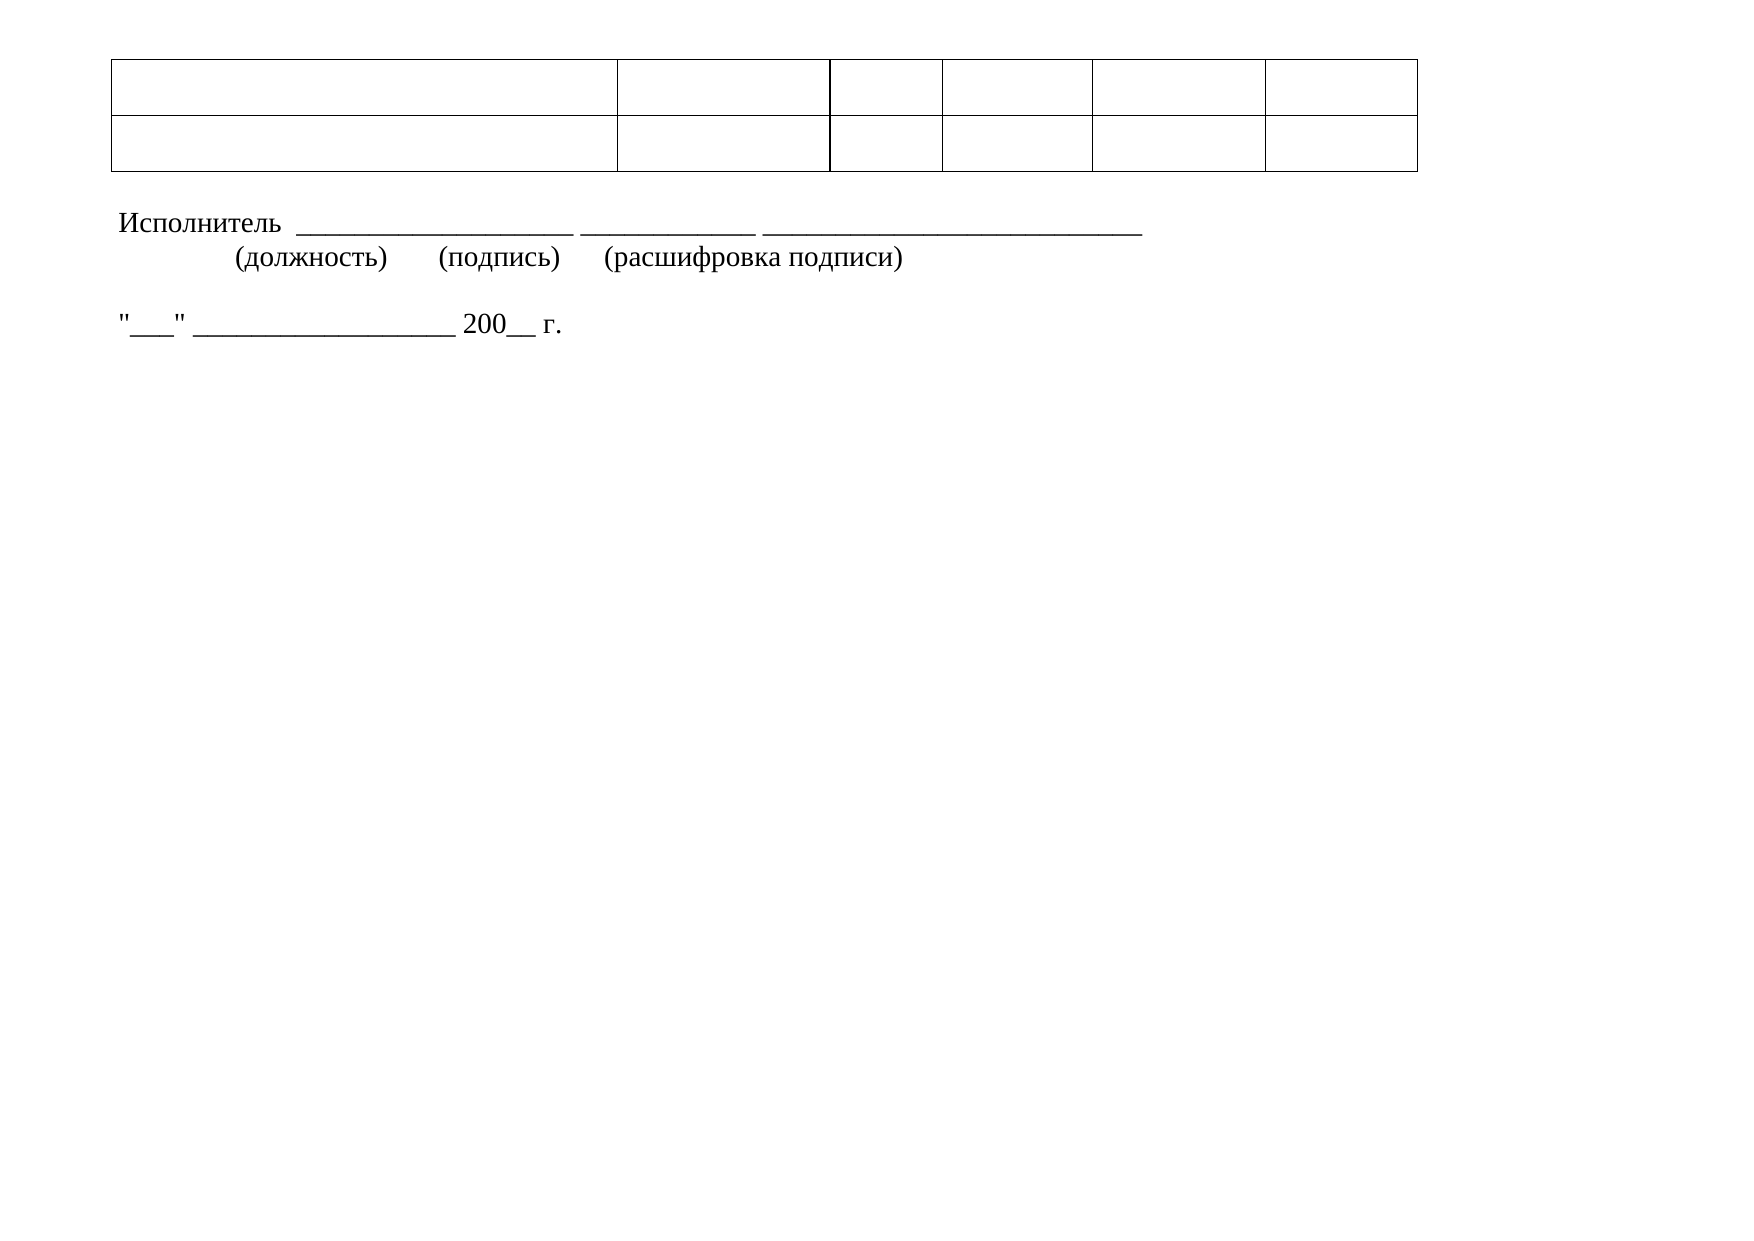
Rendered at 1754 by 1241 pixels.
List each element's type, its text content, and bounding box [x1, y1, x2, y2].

text Исполнитель ___________________ ____________ __________________________ [118, 205, 1636, 239]
table_cell [1266, 60, 1417, 115]
table_cell [1093, 60, 1265, 115]
table_cell [943, 116, 1092, 171]
table_cell [112, 116, 617, 171]
text "___" __________________ 200__ г. [118, 306, 1636, 339]
table_cell [112, 60, 617, 115]
table_cell [1266, 116, 1417, 171]
table_cell [618, 60, 829, 115]
table_cell [831, 116, 942, 171]
table_cell [1093, 116, 1265, 171]
table_cell [943, 60, 1092, 115]
table_cell [831, 60, 942, 115]
table_cell [618, 116, 829, 171]
text (должность) (подпись) (расшифровка подписи) [118, 239, 1636, 272]
